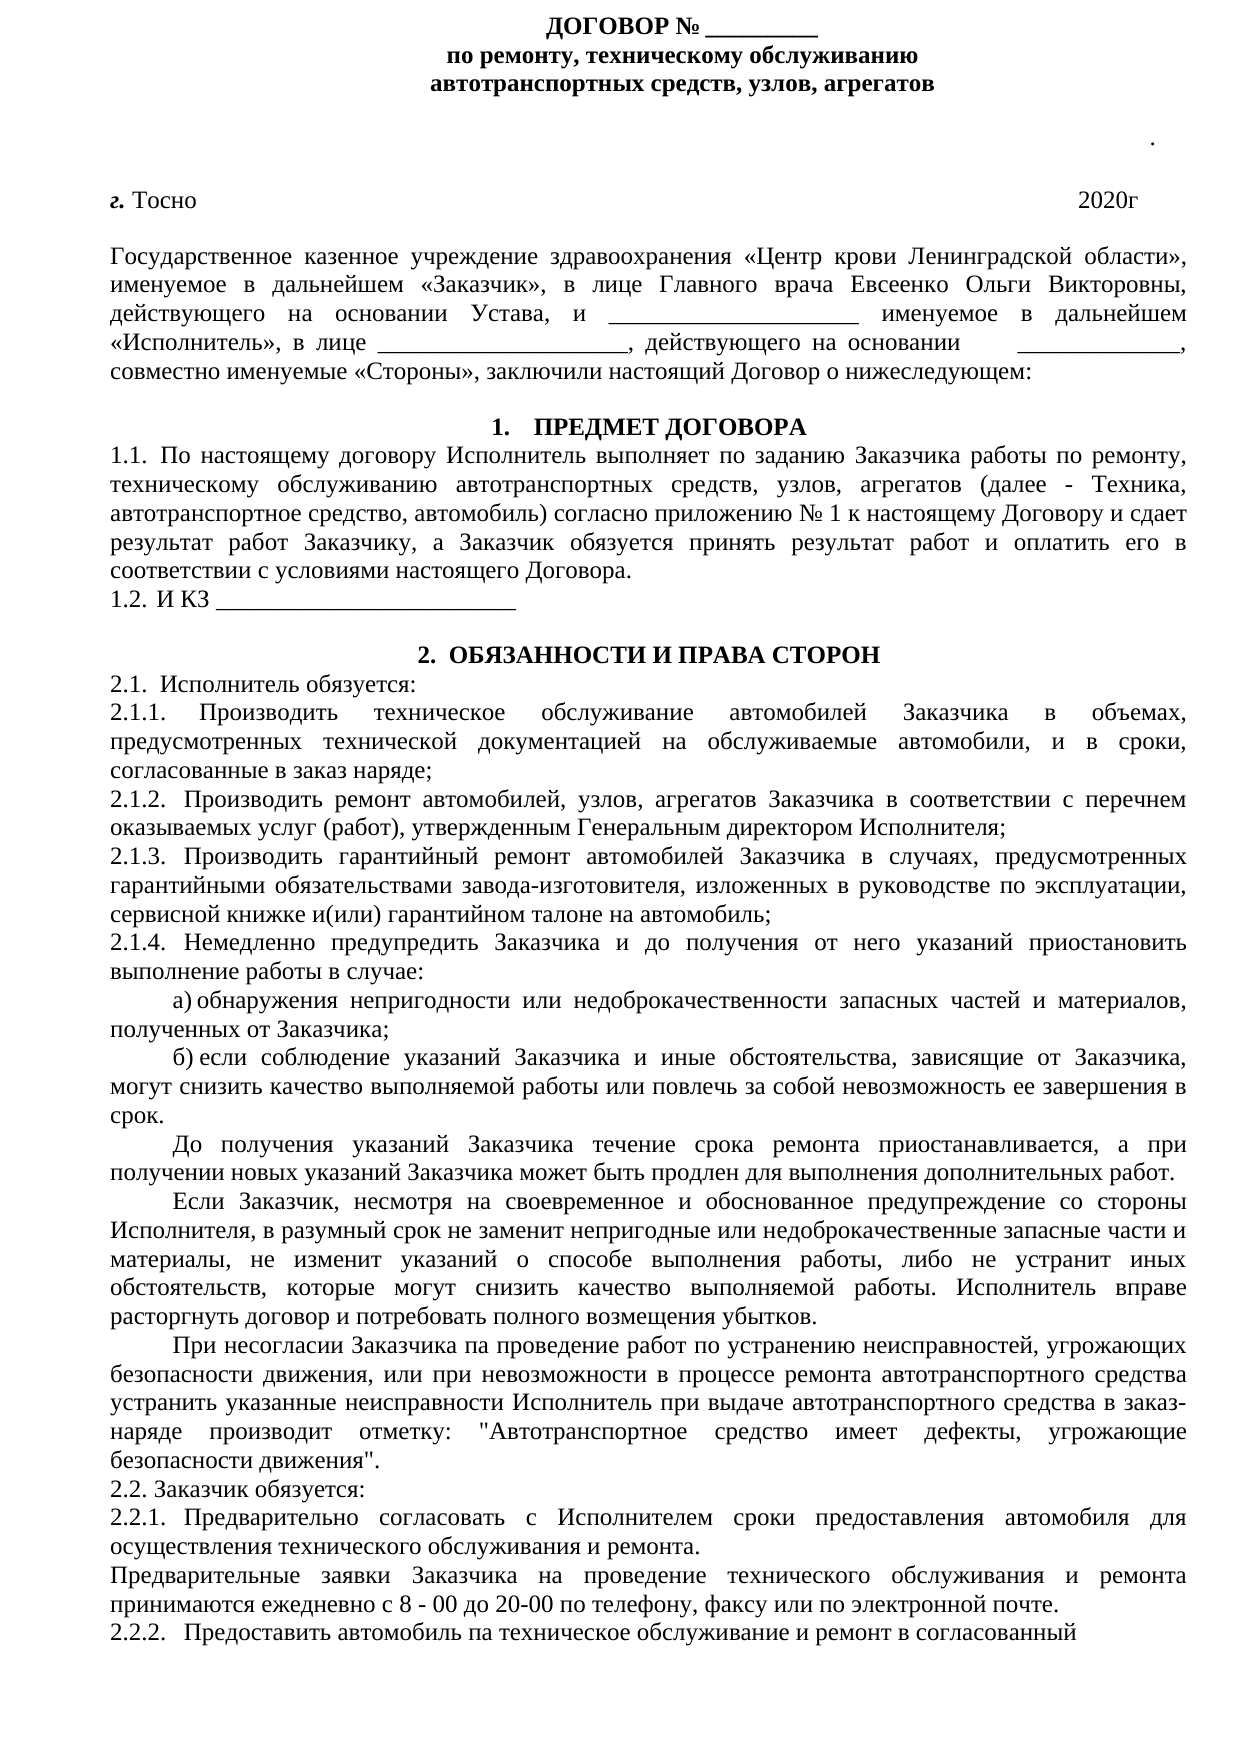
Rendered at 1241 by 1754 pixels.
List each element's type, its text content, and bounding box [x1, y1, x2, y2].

text Государственное казенное учреждение здравоохранения «Центр крови Ленинградской области», именуемое в дальнейшем «Заказчик», в лице Главного врача Евсеенко Ольги Викторовны, действующего на основании Устава, и ____________________ именуемое в дальнейшем «Исполнитель», в лице ____________________, действующего на основании _____________, совместно именуемые «Стороны», заключили настоящий Договор о нижеследующем: [110, 241, 1188, 384]
text До получения указаний Заказчика течение срока ремонта приостанавливается, а при получении новых указаний Заказчика может быть продлен для выполнения дополнительных работ. [110, 1129, 1188, 1186]
list ОБЯЗАННОСТИ И ПРАВА СТОРОН [110, 640, 1188, 669]
text При несогласии Заказчика па проведение работ по устранению неисправностей, угрожающих безопасности движения, или при невозможности в процессе ремонта автотранспортного средства устранить указанные неисправности Исполнитель при выдаче автотранспортного средства в заказ- наряде производит отметку: "Автотранспортное средство имеет дефекты, угрожающие безопасности движения". [110, 1330, 1188, 1474]
text Если Заказчик, несмотря на своевременное и обоснованное предупреждение со стороны Исполнителя, в разумный срок не заменит непригодные или недоброкачественные запасные части и материалы, не изменит указаний о способе выполнения работы, либо не устранит иных обстоятельств, которые могут снизить качество выполняемой работы. Исполнитель вправе расторгнуть договор и потребовать полного возмещения убытков. [110, 1186, 1188, 1330]
list Производить ремонт автомобилей, узлов, агрегатов Заказчика в соответствии с перечнем оказываемых услуг (работ), утвержденным Генеральным директором Исполнителя; [110, 784, 1188, 841]
list Немедленно предупредить Заказчика и до получения от него указаний приостановить выполнение работы в случае: [110, 927, 1188, 985]
list Предварительно согласовать с Исполнителем сроки предоставления автомобиля для осуществления технического обслуживания и ремонта. [110, 1502, 1188, 1560]
text 2.2. Заказчик обязуется: [110, 1474, 1188, 1502]
list Производить техническое обслуживание автомобилей Заказчика в объемах, предусмотренных технической документацией на обслуживаемые автомобили, и в сроки, согласованные в заказ наряде; [110, 697, 1188, 784]
text б) если соблюдение указаний Заказчика и иные обстоятельства, зависящие от Заказчика, могут снизить качество выполняемой работы или повлечь за собой невозможность ее завершения в срок. [110, 1042, 1188, 1129]
list И КЗ ________________________ [110, 584, 1188, 613]
list Производить гарантийный ремонт автомобилей Заказчика в случаях, предусмотренных гарантийными обязательствами завода-изготовителя, изложенных в руководстве по эксплуатации, сервисной книжке и(или) гарантийном талоне на автомобиль; [110, 841, 1188, 927]
text Предварительные заявки Заказчика на проведение технического обслуживания и ремонта принимаются ежедневно с 8 - 00 до 20-00 по телефону, факсу или по электронной почте. [110, 1560, 1188, 1617]
text г. Тосно 2020г [110, 185, 1188, 214]
list Исполнитель обязуется: [110, 669, 1188, 697]
list По настоящему договору Исполнитель выполняет по заданию Заказчика работы по ремонту, техническому обслуживанию автотранспортных средств, узлов, агрегатов (далее - Техника, автотранспортное средство, автомобиль) согласно приложению № 1 к настоящему Договору и сдает результат работ Заказчику, а Заказчик обязуется принять результат работ и оплатить его в соответствии с условиями настоящего Договора. [110, 440, 1188, 584]
list Предоставить автомобиль па техническое обслуживание и ремонт в согласованный [110, 1617, 1188, 1646]
list ПРЕДМЕТ ДОГОВОРА [110, 412, 1188, 440]
text а) обнаружения непригодности или недоброкачественности запасных частей и материалов, полученных от Заказчика; [110, 985, 1188, 1042]
